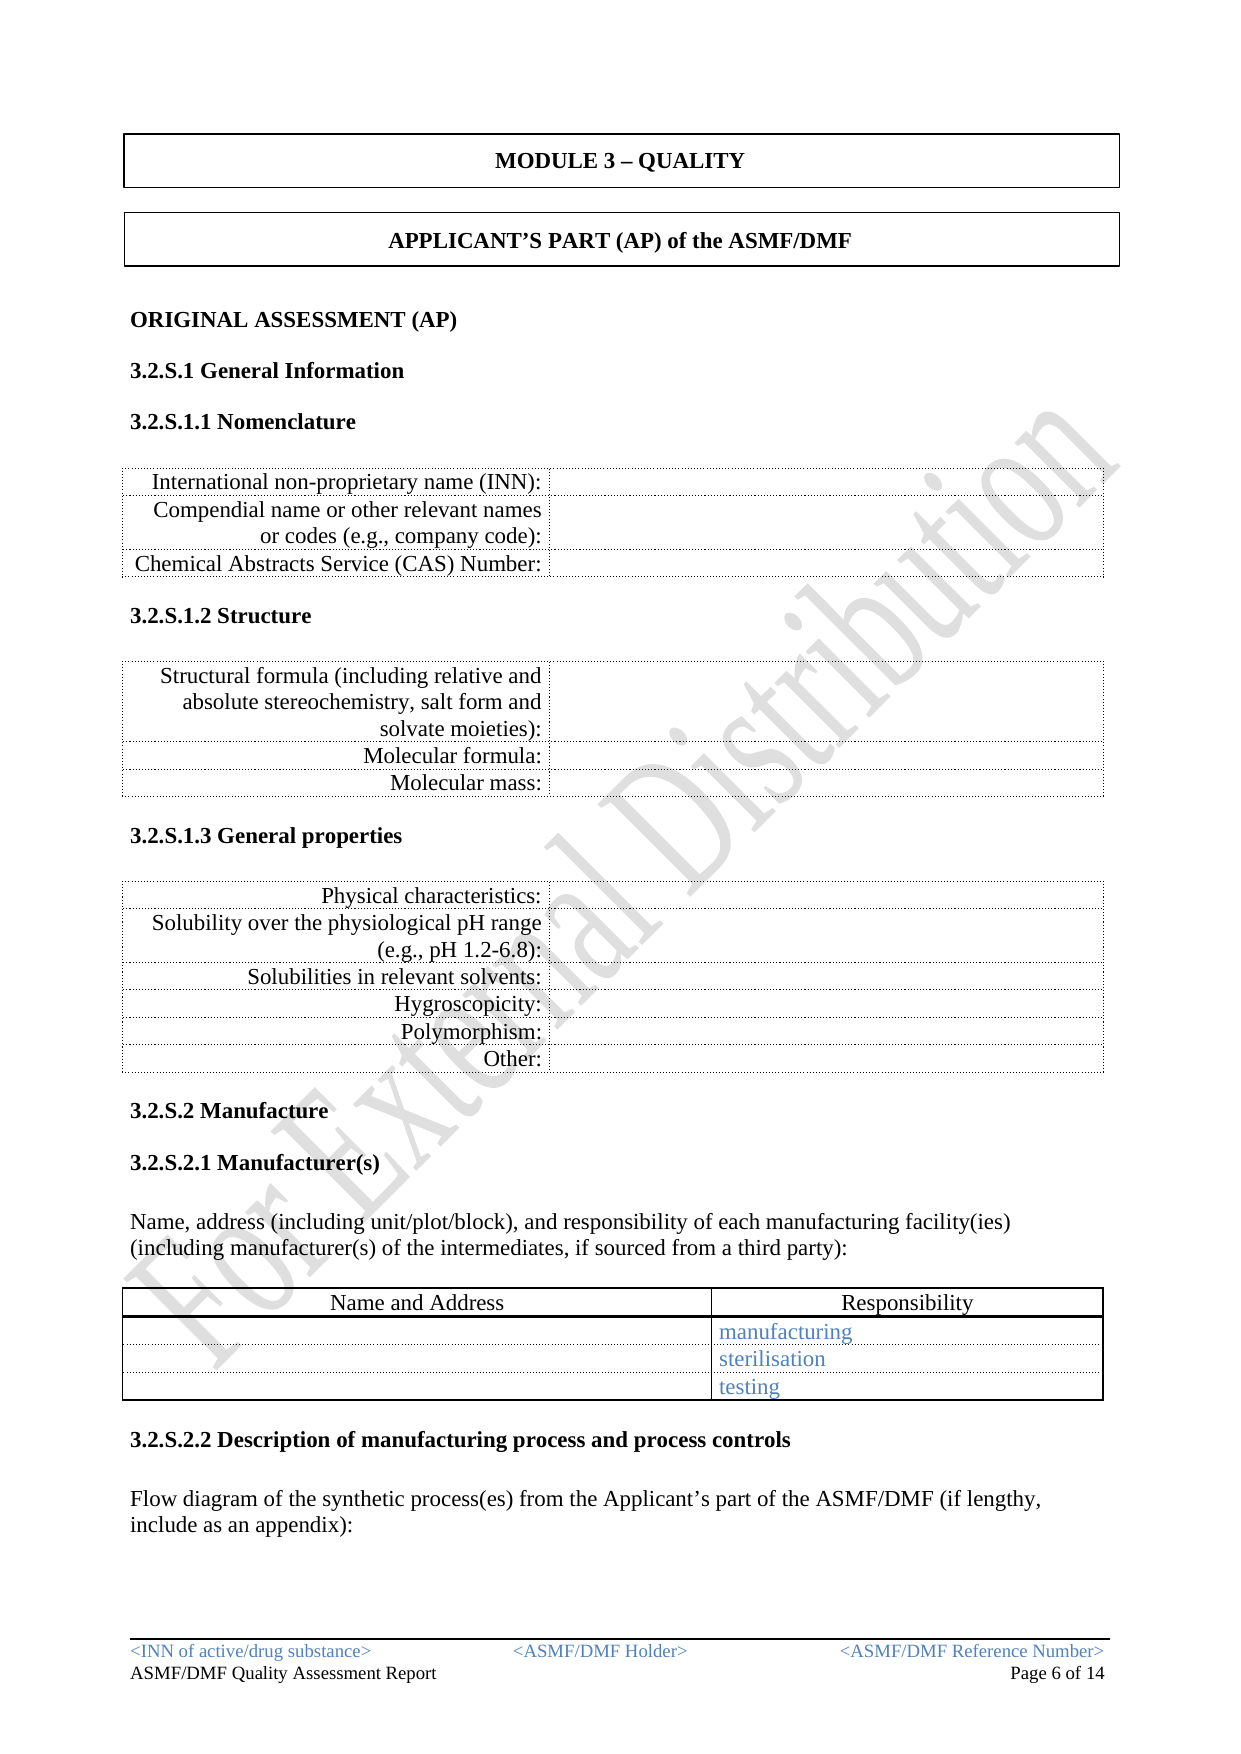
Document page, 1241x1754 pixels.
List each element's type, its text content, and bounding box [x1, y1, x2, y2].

table_cell sterilisation [712, 1344, 1102, 1372]
table_cell [549, 908, 1103, 962]
subtitle 3.2.S.1 General Information [130, 357, 1110, 383]
table_cell Solubility over the physiological pH range (e.g., pH 1.2-6.8): [123, 908, 549, 962]
table_cell Molecular formula: [123, 741, 549, 768]
table_cell Hygroscopicity: [123, 989, 549, 1017]
table_cell Solubilities in relevant solvents: [123, 962, 549, 989]
subtitle 3.2.S.1.2 Structure [130, 602, 1110, 628]
table_cell [549, 549, 1103, 576]
table_cell Molecular mass: [123, 769, 549, 796]
table_cell Polymorphism: [123, 1017, 549, 1044]
table_cell testing [712, 1372, 1102, 1399]
table_cell manufacturing [712, 1318, 1102, 1344]
subtitle 3.2.S.2 Manufacture [130, 1098, 1110, 1124]
table_header Physical characteristics: [123, 881, 549, 908]
text Name, address (including unit/plot/block), and responsibility of each manufacturing facility(ies) (including manufacturer(s) of the intermediates, if sourced from a third party): [130, 1208, 1110, 1261]
table_header [549, 881, 1103, 908]
table_cell Other: [123, 1044, 549, 1072]
text Flow diagram of the synthetic process(es) from the Applicant’s part of the ASMF/DMF (if lengthy, include as an appendix): [130, 1485, 1110, 1537]
subtitle APPLICANT’S PART (AP) of the ASMF/DMF [130, 227, 1110, 253]
table_cell [549, 962, 1103, 989]
subtitle 3.2.S.2.1 Manufacturer(s) [130, 1149, 1110, 1175]
table_cell [549, 1017, 1103, 1044]
subtitle 3.2.S.1.3 General properties [130, 822, 1110, 848]
table_cell [549, 1044, 1103, 1072]
table_cell [123, 1372, 711, 1399]
table_cell [549, 741, 1103, 768]
table_cell Chemical Abstracts Service (CAS) Number: [123, 549, 549, 576]
table_cell Compendial name or other relevant names or codes (e.g., company code): [123, 495, 549, 548]
subtitle 3.2.S.2.2 Description of manufacturing process and process controls [130, 1426, 1110, 1452]
subtitle ORIGINAL ASSESSMENT (AP) [130, 306, 1110, 332]
table_header International non-proprietary name (INN): [123, 468, 549, 495]
table_cell [549, 495, 1103, 548]
table_header Responsibility [712, 1289, 1102, 1315]
table_cell [549, 769, 1103, 796]
table_cell [123, 1344, 711, 1372]
table_header [549, 468, 1103, 495]
subtitle 3.2.S.1.1 Nomenclature [130, 408, 1110, 435]
table_header [549, 661, 1103, 741]
subtitle MODULE 3 – QUALITY [130, 148, 1110, 174]
table_header Structural formula (including relative and absolute stereochemistry, salt form and solvate moieties): [123, 661, 549, 741]
table_cell [123, 1318, 711, 1344]
table_header Name and Address [123, 1289, 711, 1315]
table_cell [549, 989, 1103, 1017]
